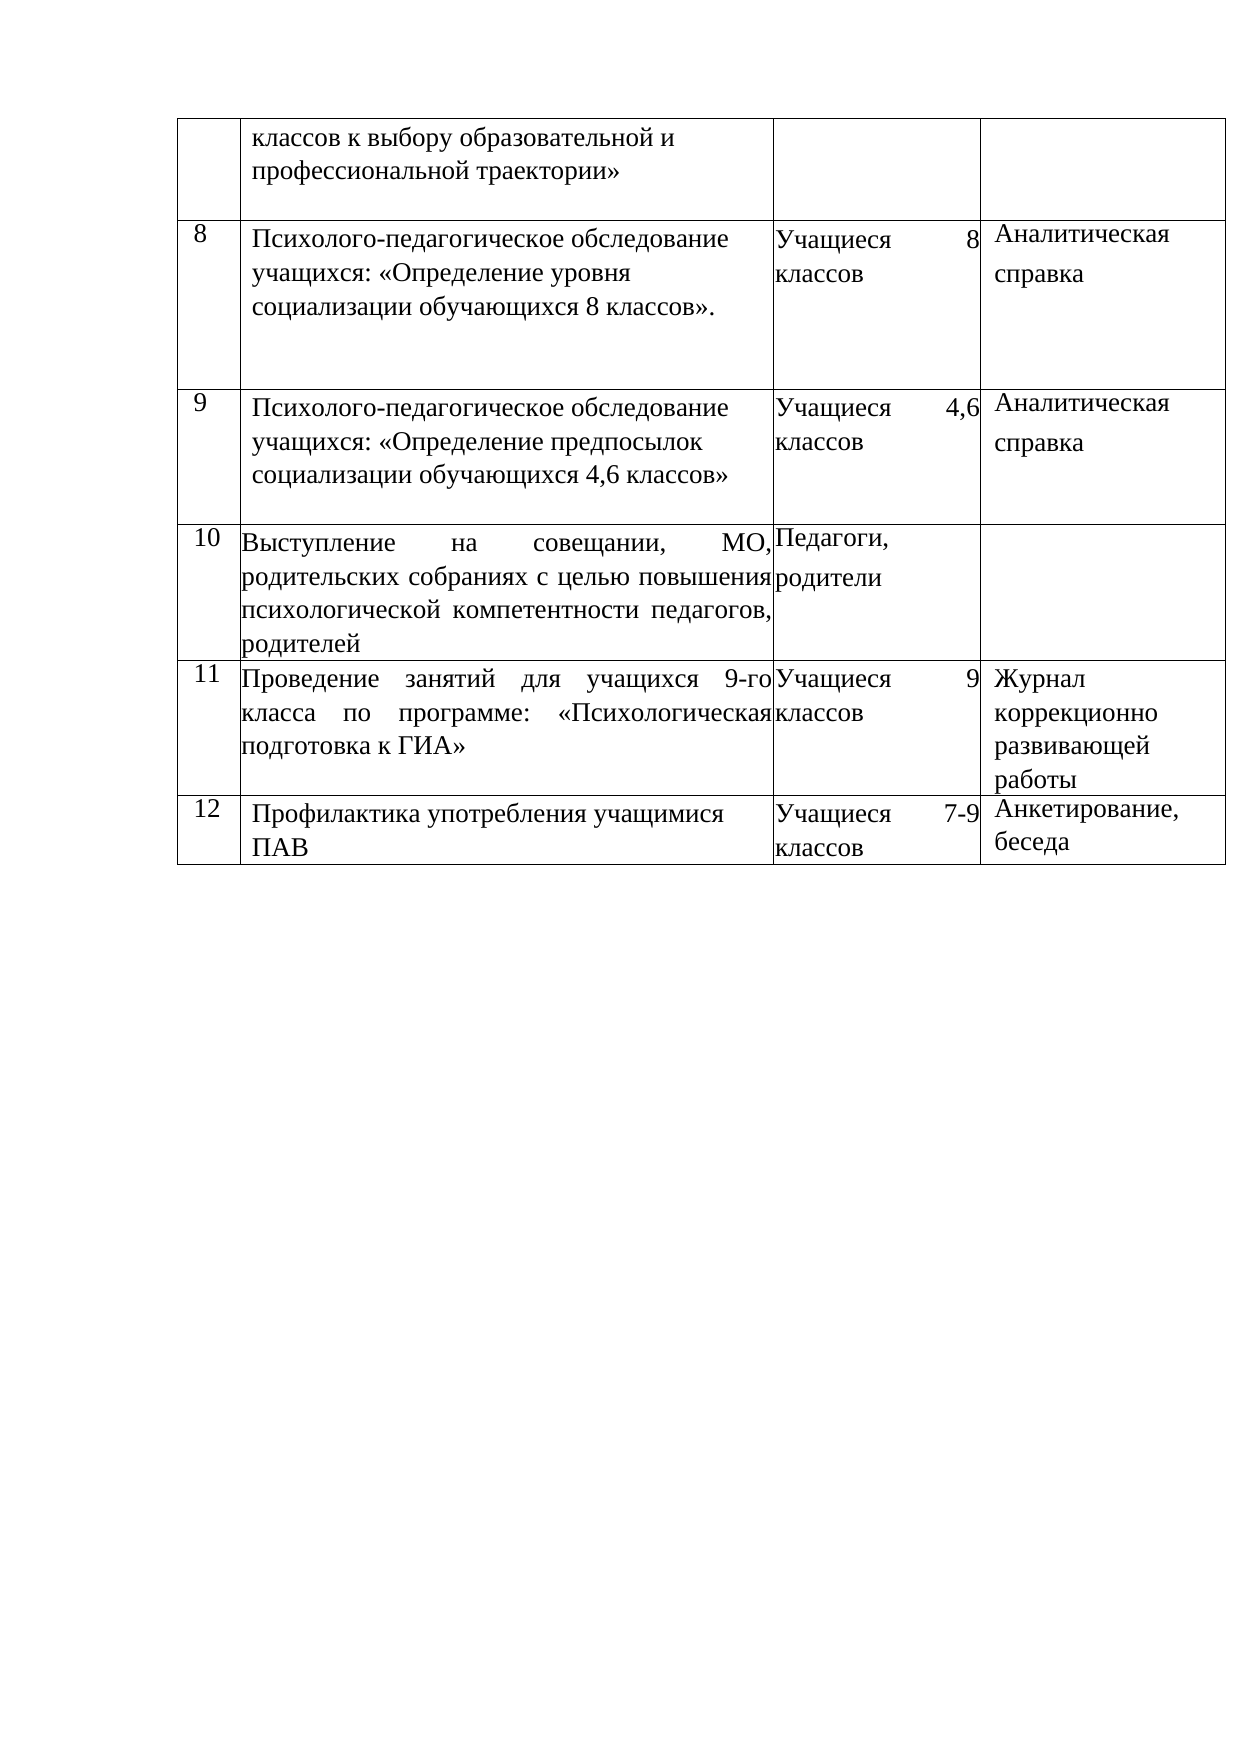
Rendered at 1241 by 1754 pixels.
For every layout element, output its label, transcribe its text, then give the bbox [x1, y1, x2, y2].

table_cell Анкетирование, беседа [981, 796, 1225, 863]
table_cell Учащиеся 9 классов [774, 661, 980, 794]
table_cell Учащиеся 8 классов [774, 221, 980, 389]
table_header [774, 119, 980, 220]
table_header [178, 119, 240, 220]
table_cell Аналитическая справка [981, 221, 1225, 389]
table_cell [981, 525, 1225, 659]
table_cell Педагоги, родители [774, 525, 980, 659]
table_cell 11 [178, 661, 240, 794]
table_cell Учащиеся 4,6 классов [774, 390, 980, 524]
table_cell Выступление на совещании, МО, родительских собраниях с целью повышения психологической компетентности педагогов, родителей [241, 625, 773, 659]
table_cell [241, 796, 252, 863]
table_cell 8 [178, 221, 240, 389]
table_cell Психолого-педагогическое обследование учащихся: «Определение предпосылок социализации обучающихся 4,6 классов» [241, 390, 773, 524]
table_cell 10 [178, 525, 240, 659]
table_header [981, 119, 1225, 220]
table_cell Проведение занятий для учащихся 9-го класса по программе: «Психологическая подготовка к ГИА» [241, 727, 773, 794]
table_cell Аналитическая справка [981, 390, 1225, 524]
table_cell Профилактика употребления учащимися ПАВ [309, 796, 773, 863]
table_cell 12 [178, 796, 240, 863]
table_cell Психолого-педагогическое обследование учащихся: «Определение уровня социализации обучающихся 8 классов». [241, 221, 773, 389]
table_cell 9 [178, 390, 240, 524]
table_cell Журнал коррекционно развивающей работы [981, 661, 1225, 794]
table_header классов к выбору образовательной и профессиональной траектории» [241, 119, 773, 220]
table_cell Учащиеся 7-9 классов [774, 796, 980, 863]
